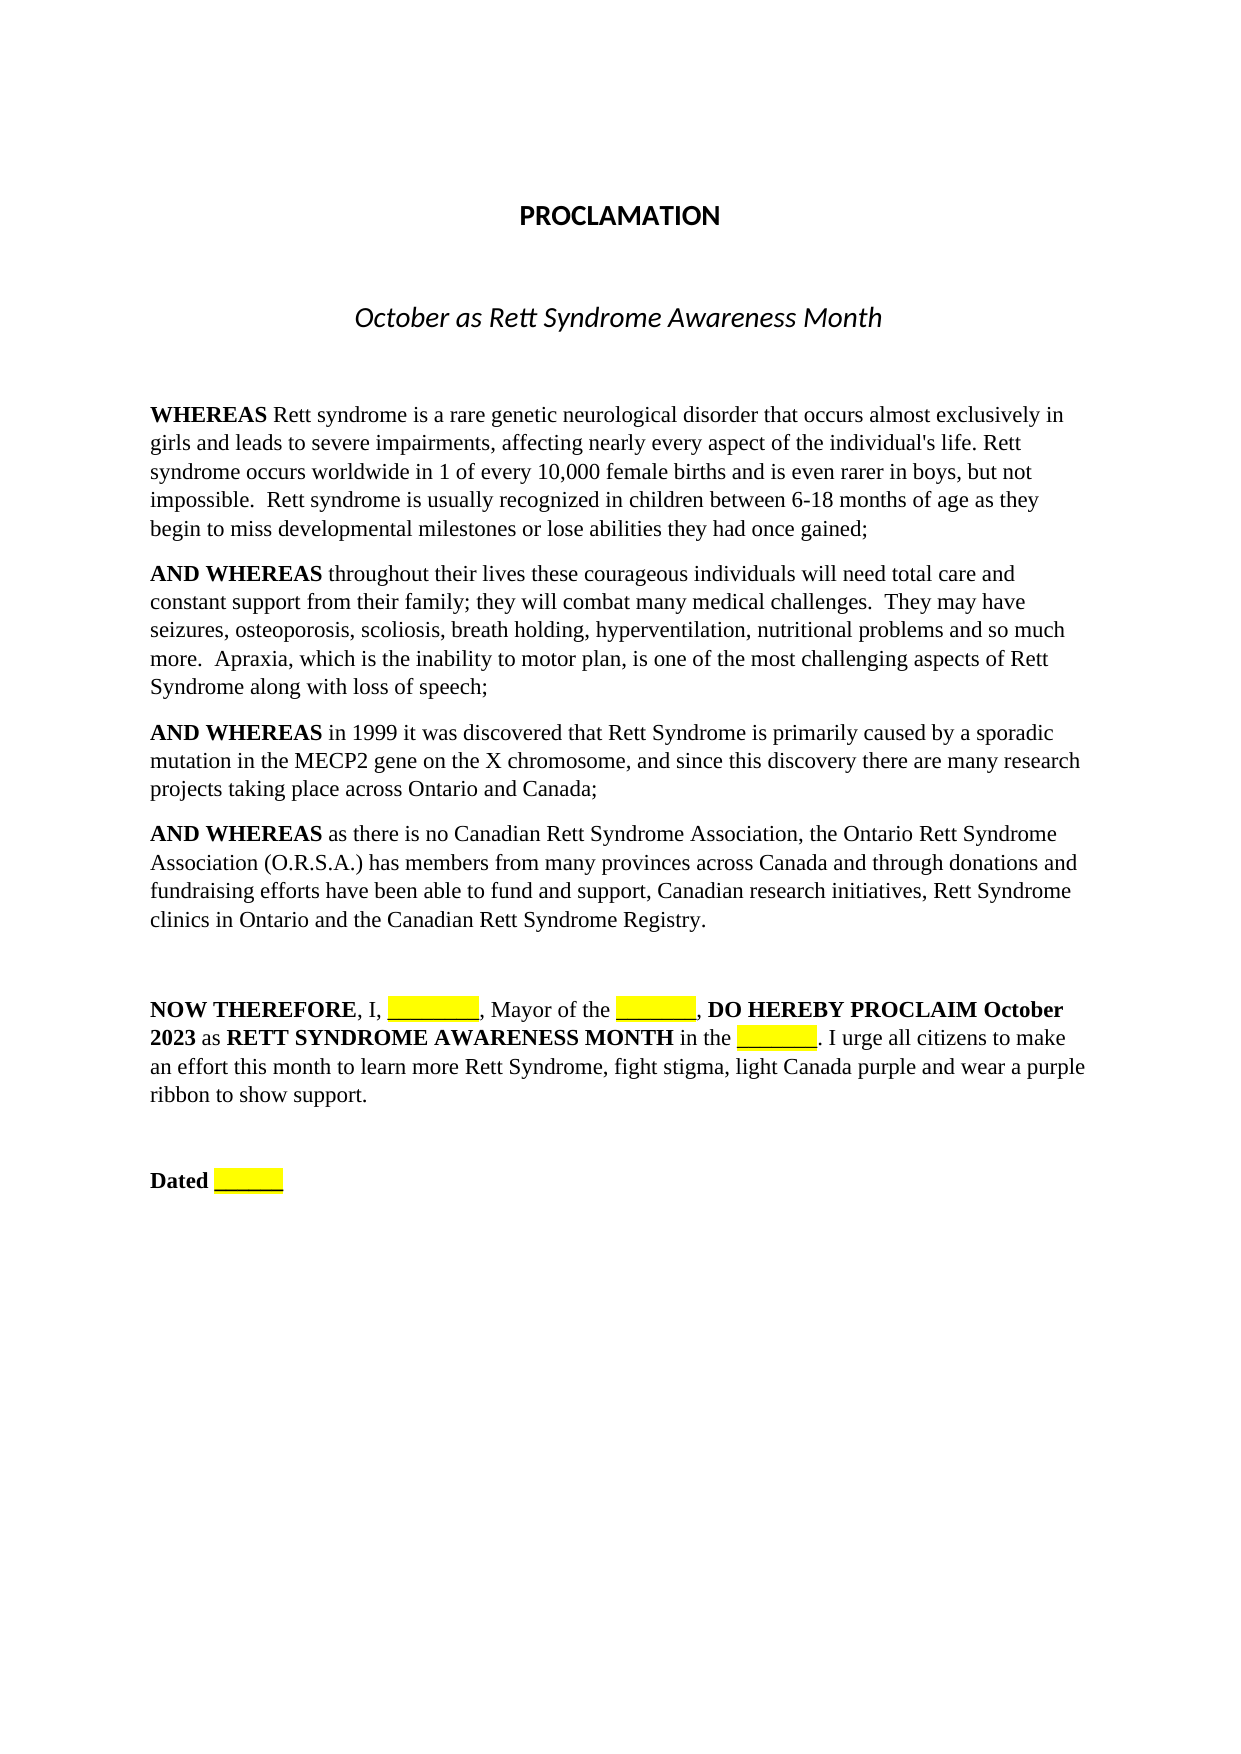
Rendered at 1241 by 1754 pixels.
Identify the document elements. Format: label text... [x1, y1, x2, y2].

text NOW THEREFORE, I, ________, Mayor of the _______, DO HEREBY PROCLAIM October 2023 as RETT SYNDROME AWARENESS MONTH in the _______. I urge all citizens to make an effort this month to learn more Rett Syndrome, fight stigma, light Canada purple and wear a purple ribbon to show support. [150, 996, 1090, 1108]
text AND WHEREAS as there is no Canadian Rett Syndrome Association, the Ontario Rett Syndrome Association (O.R.S.A.) has members from many provinces across Canada and through donations and fundraising efforts have been able to fund and support, Canadian research initiatives, Rett Syndrome clinics in Ontario and the Canadian Rett Syndrome Registry. [150, 821, 1090, 932]
text October as Rett Syndrome Awareness Month [150, 299, 1090, 334]
text Dated ______ [150, 1167, 1090, 1194]
text AND WHEREAS in 1999 it was discovered that Rett Syndrome is primarily caused by a sporadic mutation in the MECP2 gene on the X chromosome, and since this discovery there are many research projects taking place across Ontario and Canada; [150, 718, 1090, 802]
text AND WHEREAS throughout their lives these courageous individuals will need total care and constant support from their family; they will combat many medical challenges. They may have seizures, osteoporosis, scoliosis, breath holding, hyperventilation, nutritional problems and so much more. Apraxia, which is the inability to motor plan, is one of the most challenging aspects of Rett Syndrome along with loss of speech; [150, 560, 1090, 700]
text WHEREAS Rett syndrome is a rare genetic neurological disorder that occurs almost exclusively in girls and leads to severe impairments, affecting nearly every aspect of the individual's life. Rett syndrome occurs worldwide in 1 of every 10,000 female births and is even rarer in boys, but not impossible. Rett syndrome is usually recognized in children between 6-18 months of age as they begin to miss developmental milestones or lose abilities they had once gained; [150, 401, 1090, 541]
text PROCLAMATION [150, 197, 1090, 232]
